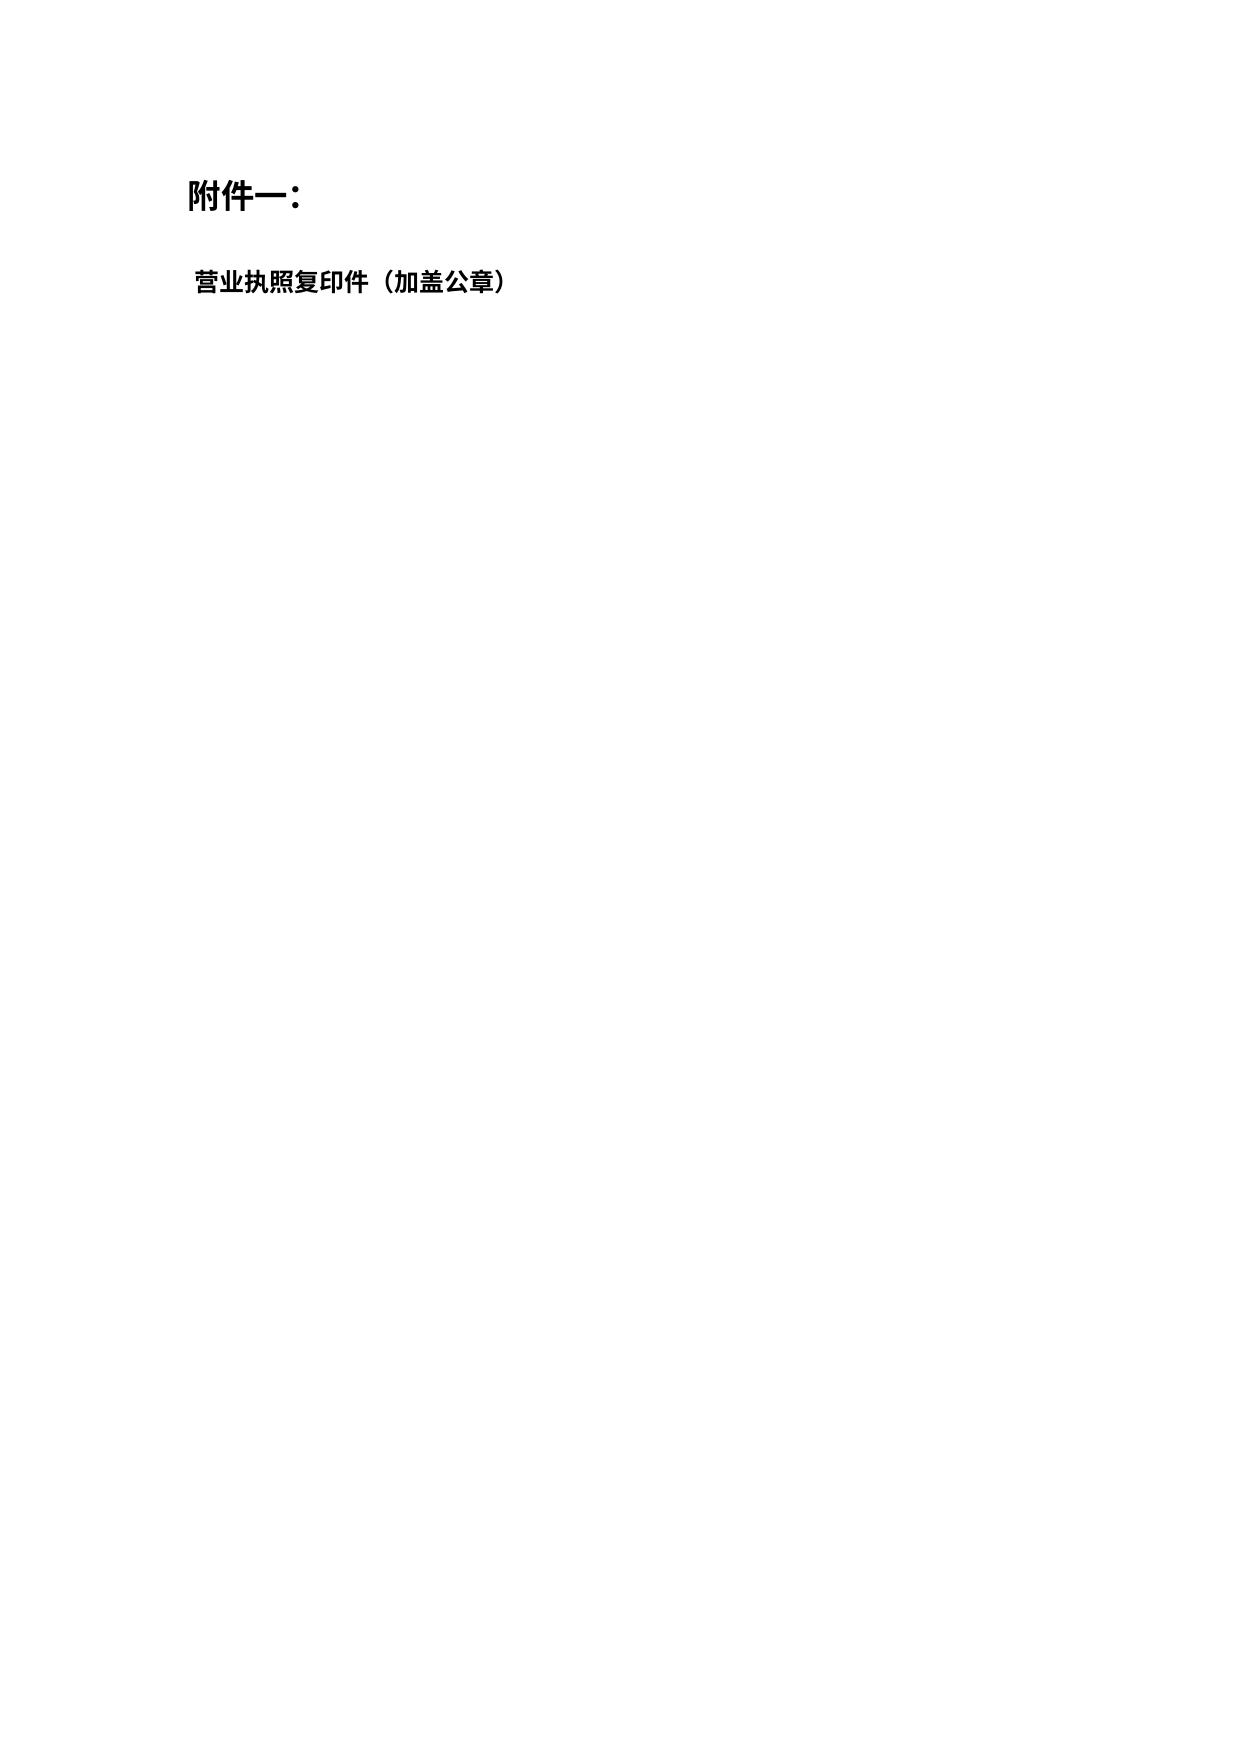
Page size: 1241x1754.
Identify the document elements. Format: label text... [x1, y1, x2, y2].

subtitle 营业执照复印件（加盖公章）附件二: [187, 248, 1150, 313]
subtitle 附件一： [187, 162, 1150, 227]
